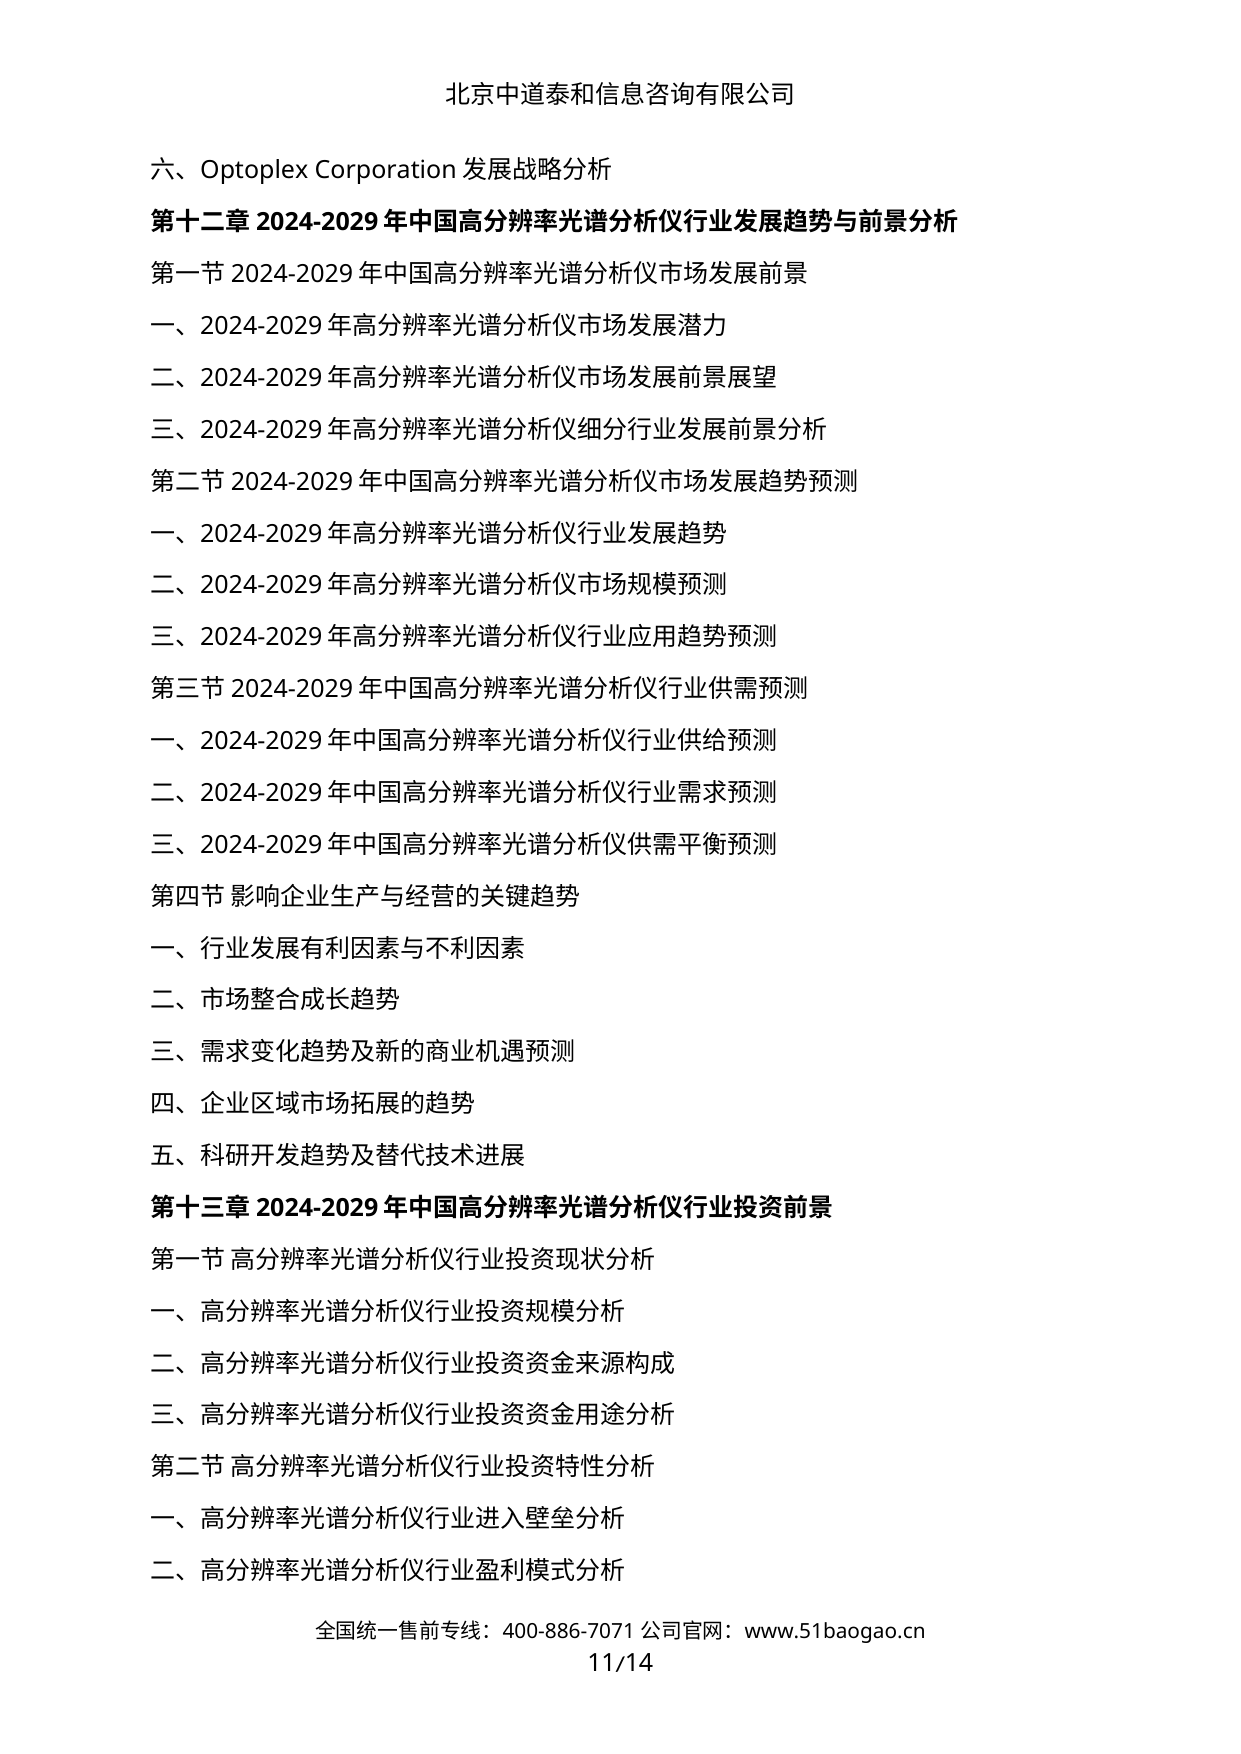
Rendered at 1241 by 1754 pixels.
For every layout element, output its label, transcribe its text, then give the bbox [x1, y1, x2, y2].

text 二、高分辨率光谱分析仪行业盈利模式分析 [150, 1551, 1090, 1587]
text 二、2024-2029年高分辨率光谱分析仪市场规模预测 [150, 565, 1090, 601]
text 一、行业发展有利因素与不利因素 [150, 928, 1090, 964]
text 六、Optoplex Corporation发展战略分析 [150, 150, 1090, 186]
text 第四节 影响企业生产与经营的关键趋势 [150, 876, 1090, 912]
text 一、高分辨率光谱分析仪行业投资规模分析 [150, 1291, 1090, 1327]
text 第二节 高分辨率光谱分析仪行业投资特性分析 [150, 1447, 1090, 1483]
text 二、2024-2029年中国高分辨率光谱分析仪行业需求预测 [150, 772, 1090, 809]
text 五、科研开发趋势及替代技术进展 [150, 1136, 1090, 1172]
text 三、高分辨率光谱分析仪行业投资资金用途分析 [150, 1395, 1090, 1431]
text 第十三章 2024-2029年中国高分辨率光谱分析仪行业投资前景 [150, 1187, 1090, 1224]
text 二、高分辨率光谱分析仪行业投资资金来源构成 [150, 1343, 1090, 1379]
text 四、企业区域市场拓展的趋势 [150, 1084, 1090, 1120]
text 一、2024-2029年高分辨率光谱分析仪行业发展趋势 [150, 513, 1090, 549]
text 第三节 2024-2029年中国高分辨率光谱分析仪行业供需预测 [150, 669, 1090, 705]
text 二、市场整合成长趋势 [150, 980, 1090, 1016]
text 第一节 高分辨率光谱分析仪行业投资现状分析 [150, 1239, 1090, 1276]
text 第一节 2024-2029年中国高分辨率光谱分析仪市场发展前景 [150, 254, 1090, 290]
text 第十二章 2024-2029年中国高分辨率光谱分析仪行业发展趋势与前景分析 [150, 202, 1090, 238]
text 第二节 2024-2029年中国高分辨率光谱分析仪市场发展趋势预测 [150, 461, 1090, 497]
text 三、2024-2029年高分辨率光谱分析仪细分行业发展前景分析 [150, 409, 1090, 446]
text 三、需求变化趋势及新的商业机遇预测 [150, 1032, 1090, 1068]
text 三、2024-2029年中国高分辨率光谱分析仪供需平衡预测 [150, 824, 1090, 861]
text 一、2024-2029年中国高分辨率光谱分析仪行业供给预测 [150, 721, 1090, 757]
text 一、2024-2029年高分辨率光谱分析仪市场发展潜力 [150, 306, 1090, 342]
text 三、2024-2029年高分辨率光谱分析仪行业应用趋势预测 [150, 617, 1090, 653]
text 一、高分辨率光谱分析仪行业进入壁垒分析 [150, 1499, 1090, 1535]
text 二、2024-2029年高分辨率光谱分析仪市场发展前景展望 [150, 357, 1090, 394]
